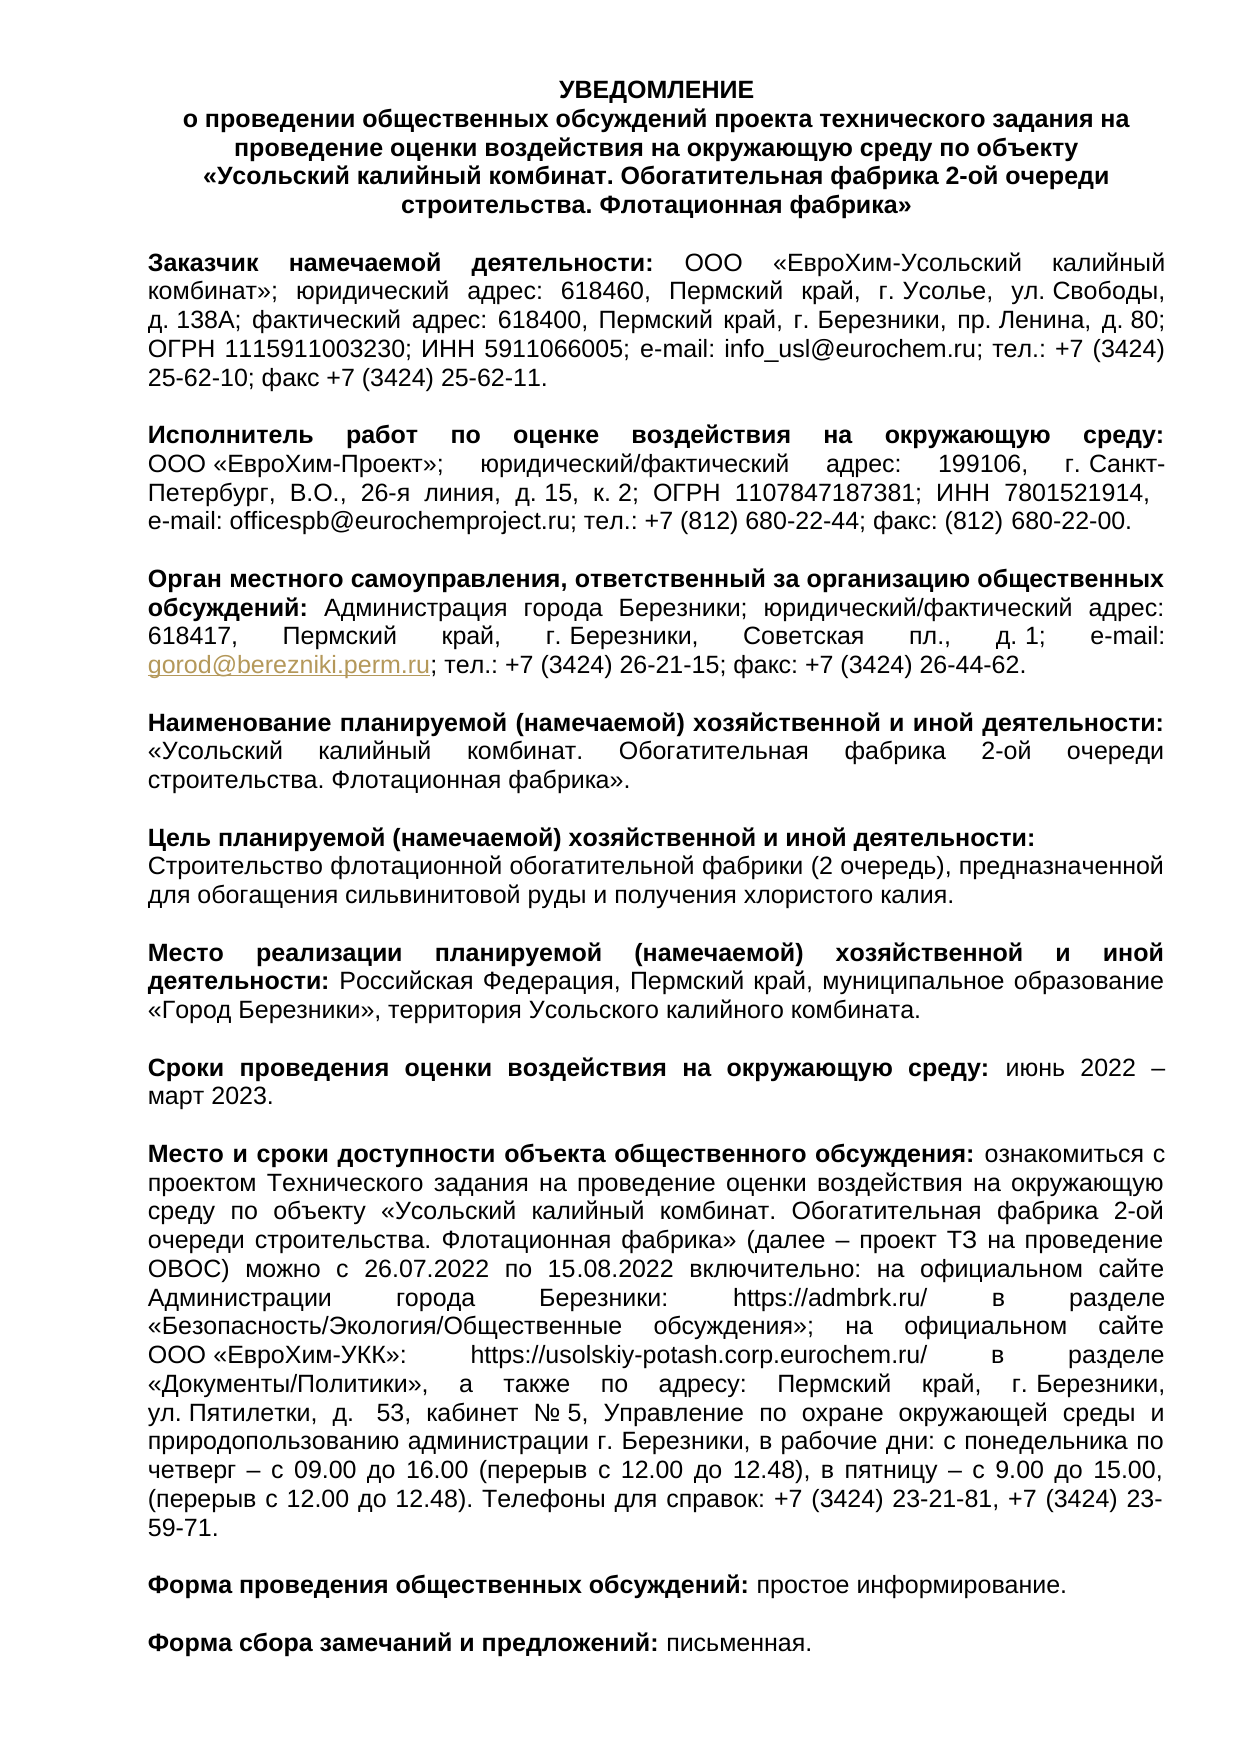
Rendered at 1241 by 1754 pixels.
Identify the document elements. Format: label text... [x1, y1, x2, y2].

text Форма проведения общественных обсуждений: простое информирование. [148, 1570, 1165, 1599]
text Место реализации планируемой (намечаемой) хозяйственной и иной деятельности: Российская Федерация, Пермский край, муниципальное образование «Город Березники», территория Усольского калийного комбината. [148, 937, 1165, 1024]
text Форма сбора замечаний и предложений: письменная. [148, 1627, 1165, 1656]
text Сроки проведения оценки воздействия на окружающую среду: июнь 2022 – март 2023. [148, 1052, 1165, 1110]
text Место и сроки доступности объекта общественного обсуждения: ознакомиться с проектом Технического задания на проведение оценки воздействия на окружающую среду по объекту «Усольский калийный комбинат. Обогатительная фабрика 2-ой очереди строительства. Флотационная фабрика» (далее – проект ТЗ на проведение ОВОС) можно с 26.07.2022 по 15.08.2022 включительно: на официальном сайте Администрации города Березники: https://admbrk.ru/ в разделе «Безопасность/Экология/Общественные обсуждения»; на официальном сайте ООО «ЕвроХим-УКК»: https://usolskiy-potash.corp.eurochem.ru/ в разделе «Документы/Политики», а также по адресу: Пермский край, г. Березники, ул. Пятилетки, д. 53, кабинет № 5, Управление по охране окружающей среды и природопользованию администрации г. Березники, в рабочие дни: с понедельника по четверг – с 09.00 до 16.00 (перерыв с 12.00 до 12.48), в пятницу – с 9.00 до 15.00, (перерыв с 12.00 до 12.48). Телефоны для справок: +7 (3424) 23-21-81, +7 (3424) 23-59-71. [148, 1139, 1165, 1541]
text Орган местного самоуправления, ответственный за организацию общественных обсуждений: Администрация города Березники; юридический/фактический адрес: 618417, Пермский край, г. Березники, Советская пл., д. 1; e-mail: gorod@berezniki.perm.ru; тел.: +7 (3424) 26-21-15; факс: +7 (3424) 26-44-62. [148, 564, 1165, 679]
text УВЕДОМЛЕНИЕ [148, 75, 1165, 104]
text Наименование планируемой (намечаемой) хозяйственной и иной деятельности: «Усольский калийный комбинат. Обогатительная фабрика 2-ой очереди строительства. Флотационная фабрика». [148, 707, 1165, 794]
text о проведении общественных обсуждений проекта технического задания на проведение оценки воздействия на окружающую среду по объекту [148, 104, 1165, 161]
text Исполнитель работ по оценке воздействия на окружающую среду: ООО «ЕвроХим-Проект»; юридический/фактический адрес: 199106, г. Санкт-Петербург, В.О., 26-я линия, д. 15, к. 2; ОГРН 1107847187381; ИНН 7801521914, e-mail: officespb@eurochemproject.ru; тел.: +7 (812) 680-22-44; факс: (812) 680-22-00. [148, 420, 1165, 535]
text Цель планируемой (намечаемой) хозяйственной и иной деятельности: [148, 822, 1165, 851]
text «Усольский калийный комбинат. Обогатительная фабрика 2-ой очереди строительства. Флотационная фабрика» [148, 161, 1165, 219]
text Заказчик намечаемой деятельности: ООО «ЕвроХим-Усольский калийный комбинат»; юридический адрес: 618460, Пермский край, г. Усолье, ул. Свободы, д. 138А; фактический адрес: 618400, Пермский край, г. Березники, пр. Ленина, д. 80; ОГРН 1115911003230; ИНН 5911066005; e-mail: info_usl@eurochem.ru; тел.: +7 (3424) 25-62-10; факс +7 (3424) 25-62-11. [148, 247, 1165, 391]
text Строительство флотационной обогатительной фабрики (2 очередь), предназначенной для обогащения сильвинитовой руды и получения хлористого калия. [148, 851, 1165, 909]
